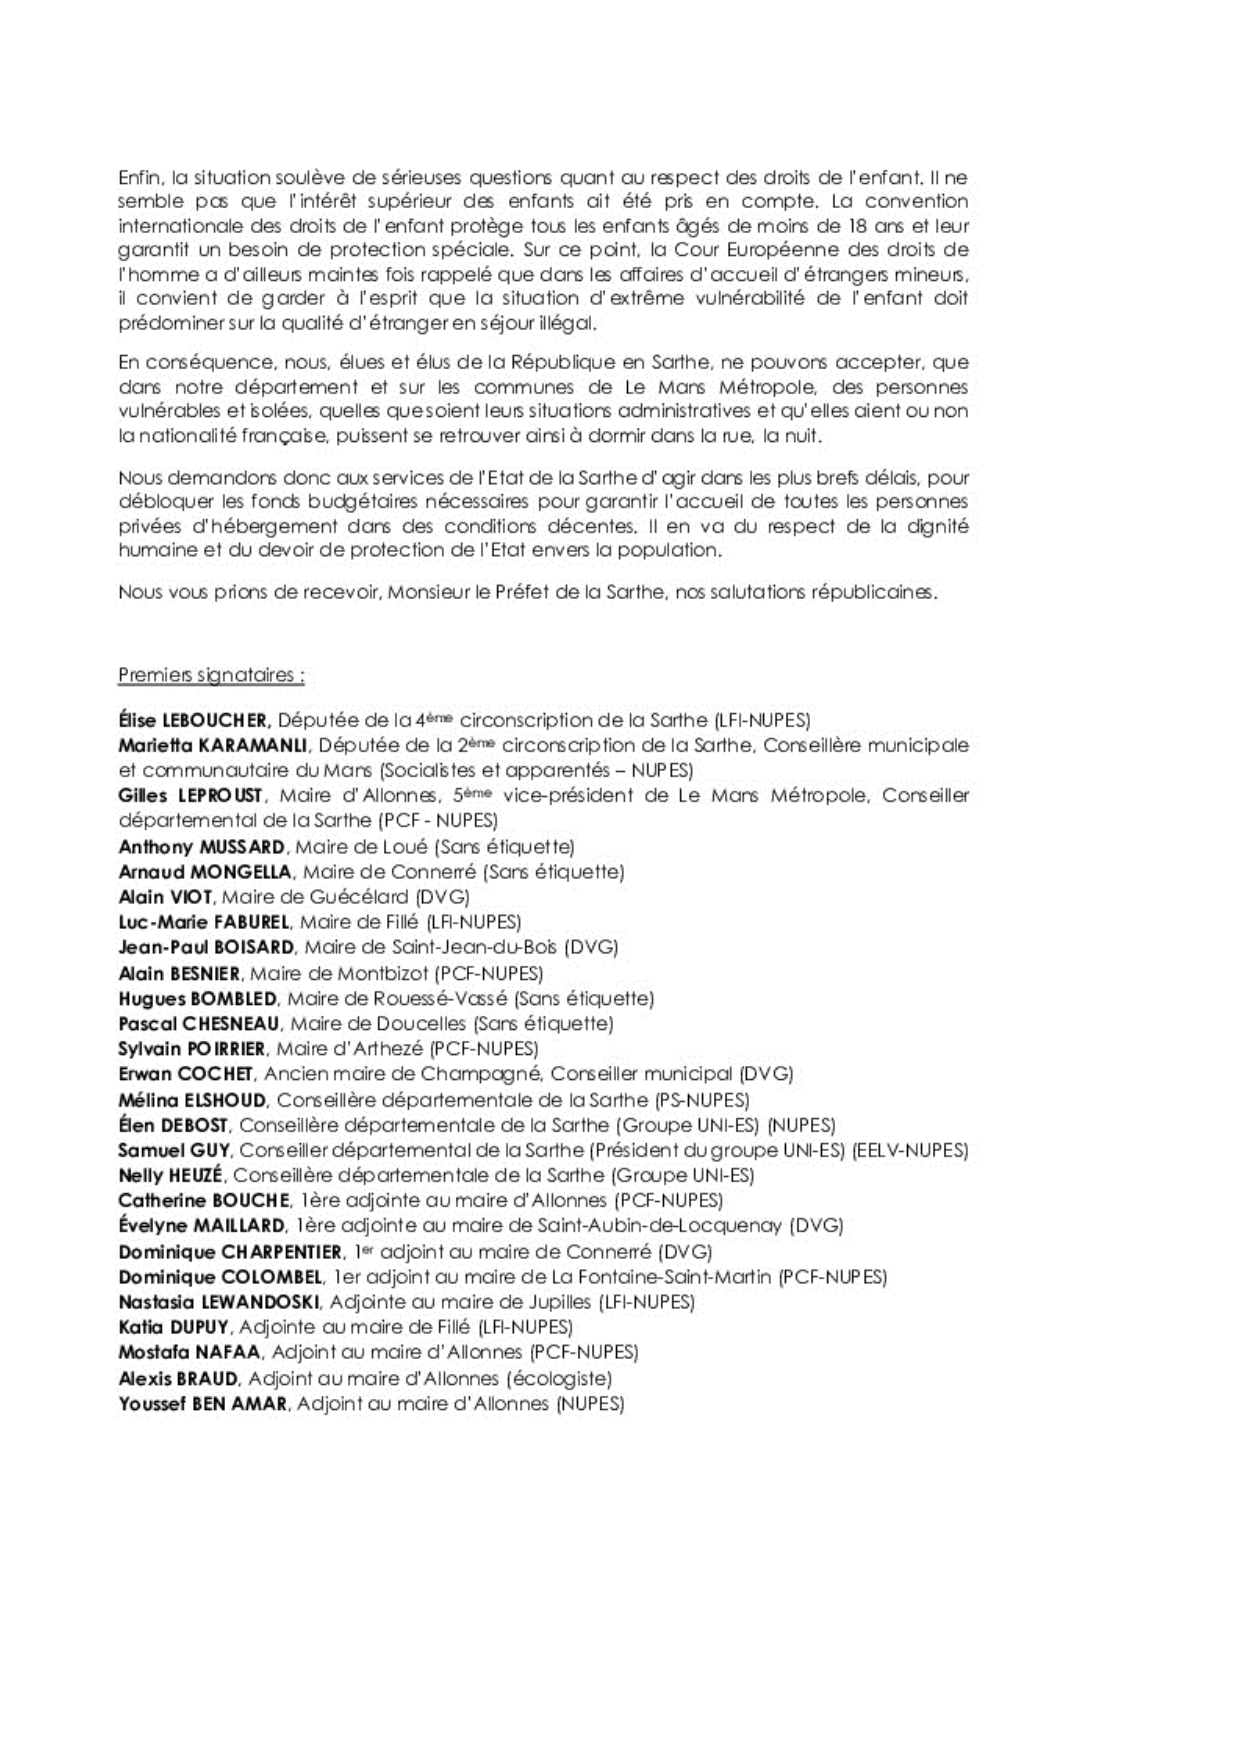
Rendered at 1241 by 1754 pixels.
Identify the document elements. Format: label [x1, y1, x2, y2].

picture [103, 147, 993, 1434]
